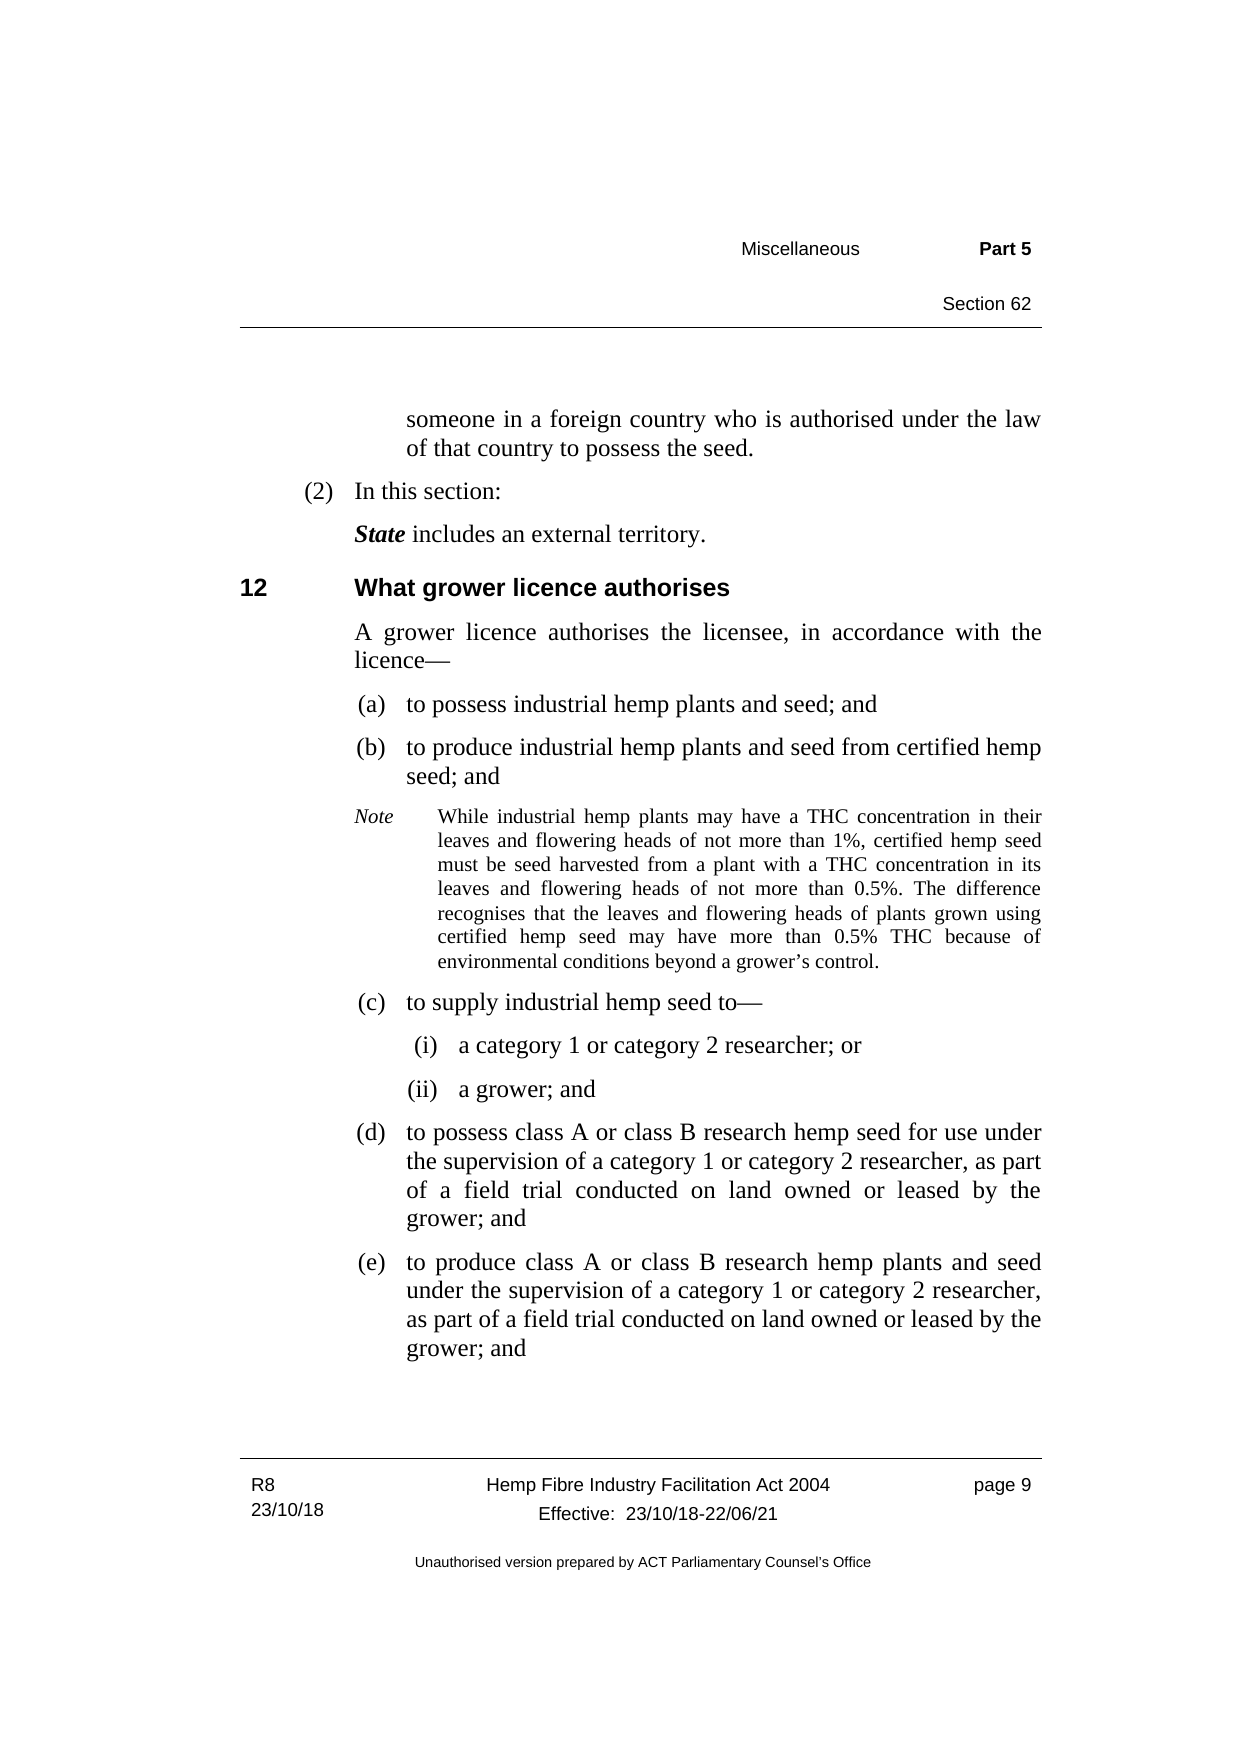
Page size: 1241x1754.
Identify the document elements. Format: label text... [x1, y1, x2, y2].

text (c) to supply industrial hemp seed to— [239, 987, 1042, 1016]
text (ii) a grower; and [239, 1074, 1042, 1103]
text (e) to produce class A or class B research hemp plants and seed under the supervision of a category 1 or category 2 researcher, as part of a field trial conducted on land owned or leased by the grower; and [239, 1247, 1042, 1362]
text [239, 404, 1042, 462]
text (b) to produce industrial hemp plants and seed from certified hemp seed; and [239, 732, 1042, 789]
text (d) to possess class A or class B research hemp seed for use under the supervision of a category 1 or category 2 researcher, as part of a field trial conducted on land owned or leased by the grower; and [239, 1117, 1042, 1232]
text (a) to possess industrial hemp plants and seed; and [239, 689, 1042, 717]
text 12 What grower licence authorises [239, 573, 1042, 602]
text A grower licence authorises the licensee, in accordance with the licence— [354, 617, 1042, 674]
text (2) In this section: [239, 476, 1042, 505]
text (i) a category 1 or category 2 researcher; or [239, 1031, 1042, 1059]
text Note While industrial hemp plants may have a THC concentration in their leaves and flowering heads of not more than 1%, certified hemp seed must be seed harvested from a plant with a THC concentration in its leaves and flowering heads of not more than 0.5%. The difference recognises that the leaves and flowering heads of plants grown using certified hemp seed may have more than 0.5% THC because of environmental conditions beyond a grower’s control. [354, 804, 1042, 973]
text State includes an external territory. [354, 519, 1042, 548]
